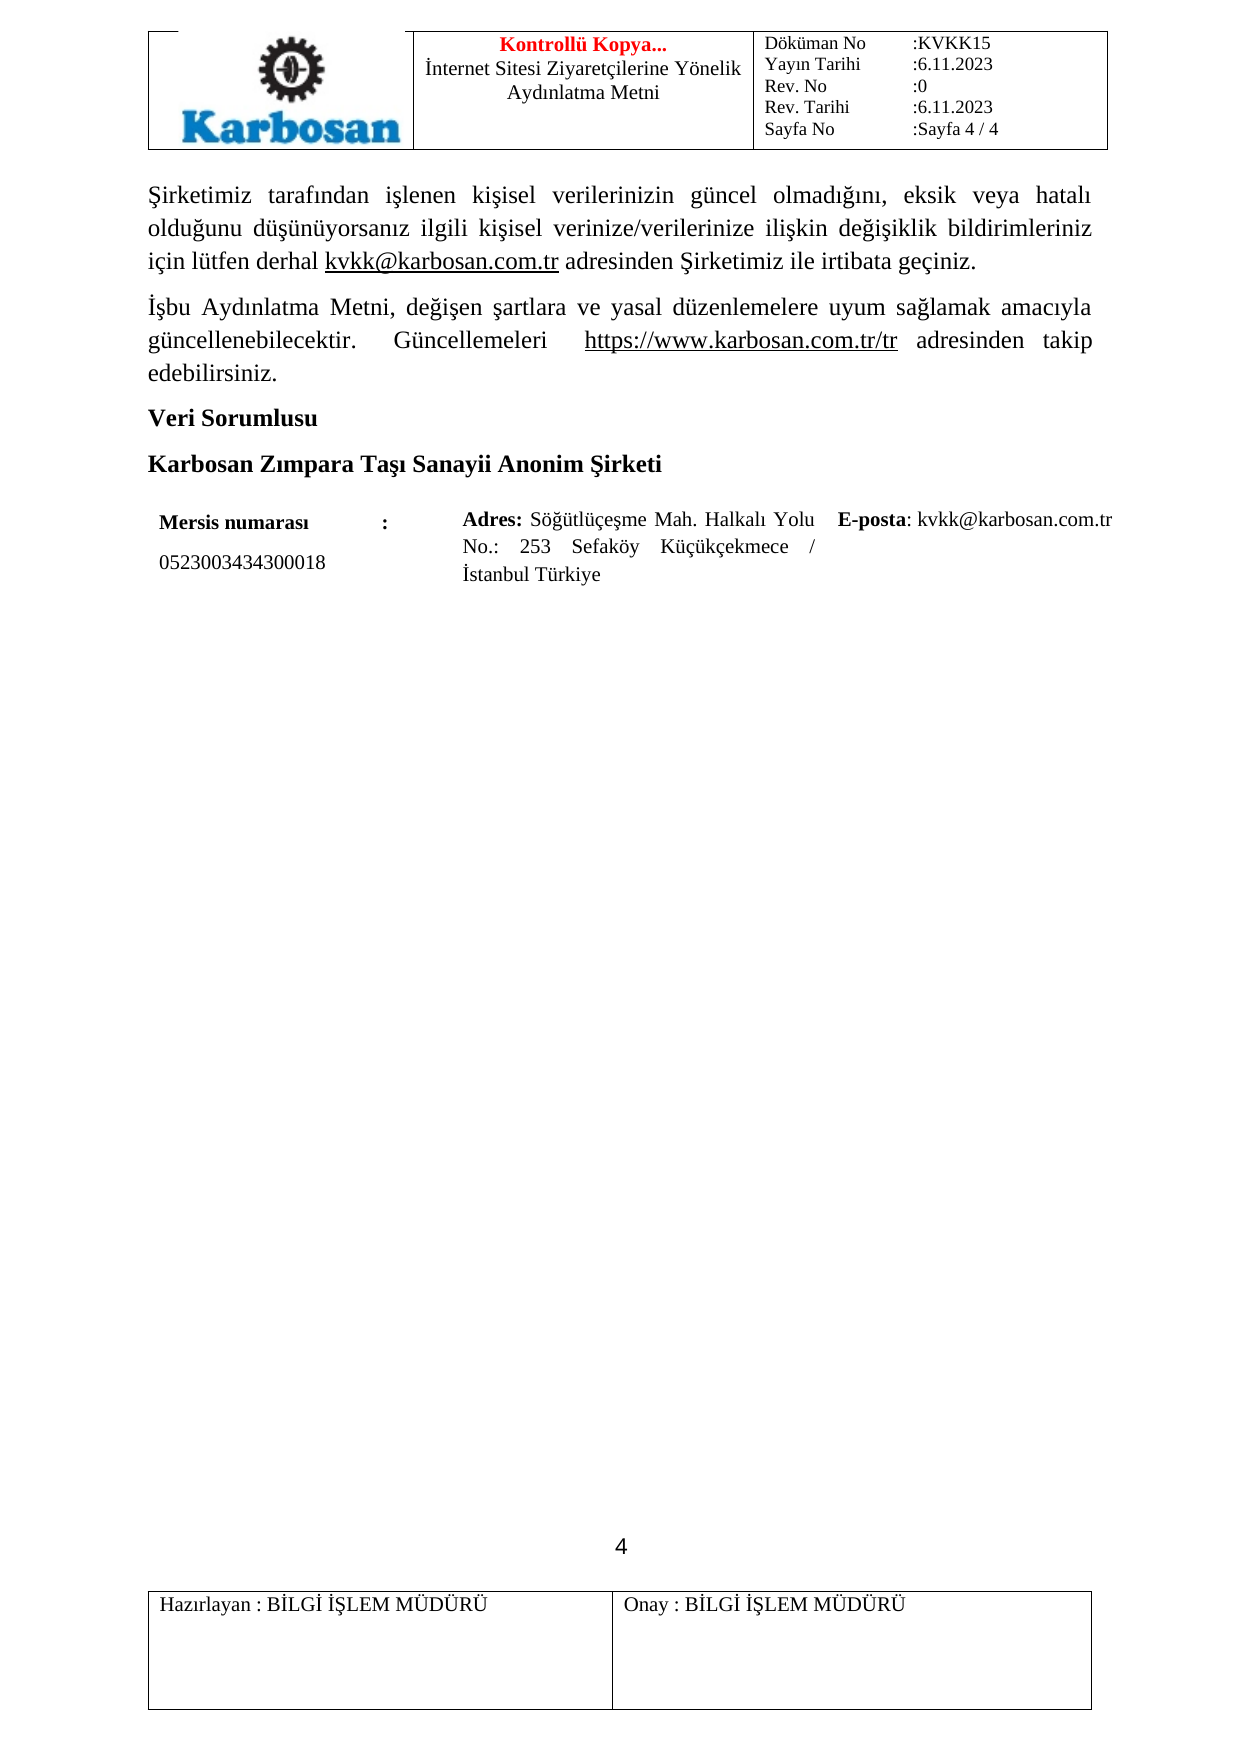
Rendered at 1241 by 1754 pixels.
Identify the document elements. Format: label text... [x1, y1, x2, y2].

table_header Adres: Söğütlüçeşme Mah. Halkalı Yolu No.: 253 Sefaköy Küçükçekmece / İstanbul Türkiye [451, 494, 826, 644]
text Veri Sorumlusu [148, 403, 1093, 432]
text Karbosan Zımpara Taşı Sanayii Anonim Şirketi [148, 449, 1093, 478]
table_header Mersis numarası : 0523003434300018 [148, 494, 451, 644]
text Şirketimiz tarafından işlenen kişisel verilerinizin güncel olmadığını, eksik veya hatalı olduğunu düşünüyorsanız ilgili kişisel verinize/verilerinize ilişkin değişiklik bildirimleriniz için lütfen derhal kvkk@karbosan.com.tr adresinden Şirketimiz ile irtibata geçiniz. [148, 180, 1093, 275]
table_header E-posta: kvkk@karbosan.com.tr [826, 494, 1218, 644]
text İşbu Aydınlatma Metni, değişen şartlara ve yasal düzenlemelere uyum sağlamak amacıyla güncellenebilecektir. Güncellemeleri https://www.karbosan.com.tr/tr adresinden takip edebilirsiniz. [148, 292, 1093, 387]
picture [178, 31, 405, 149]
